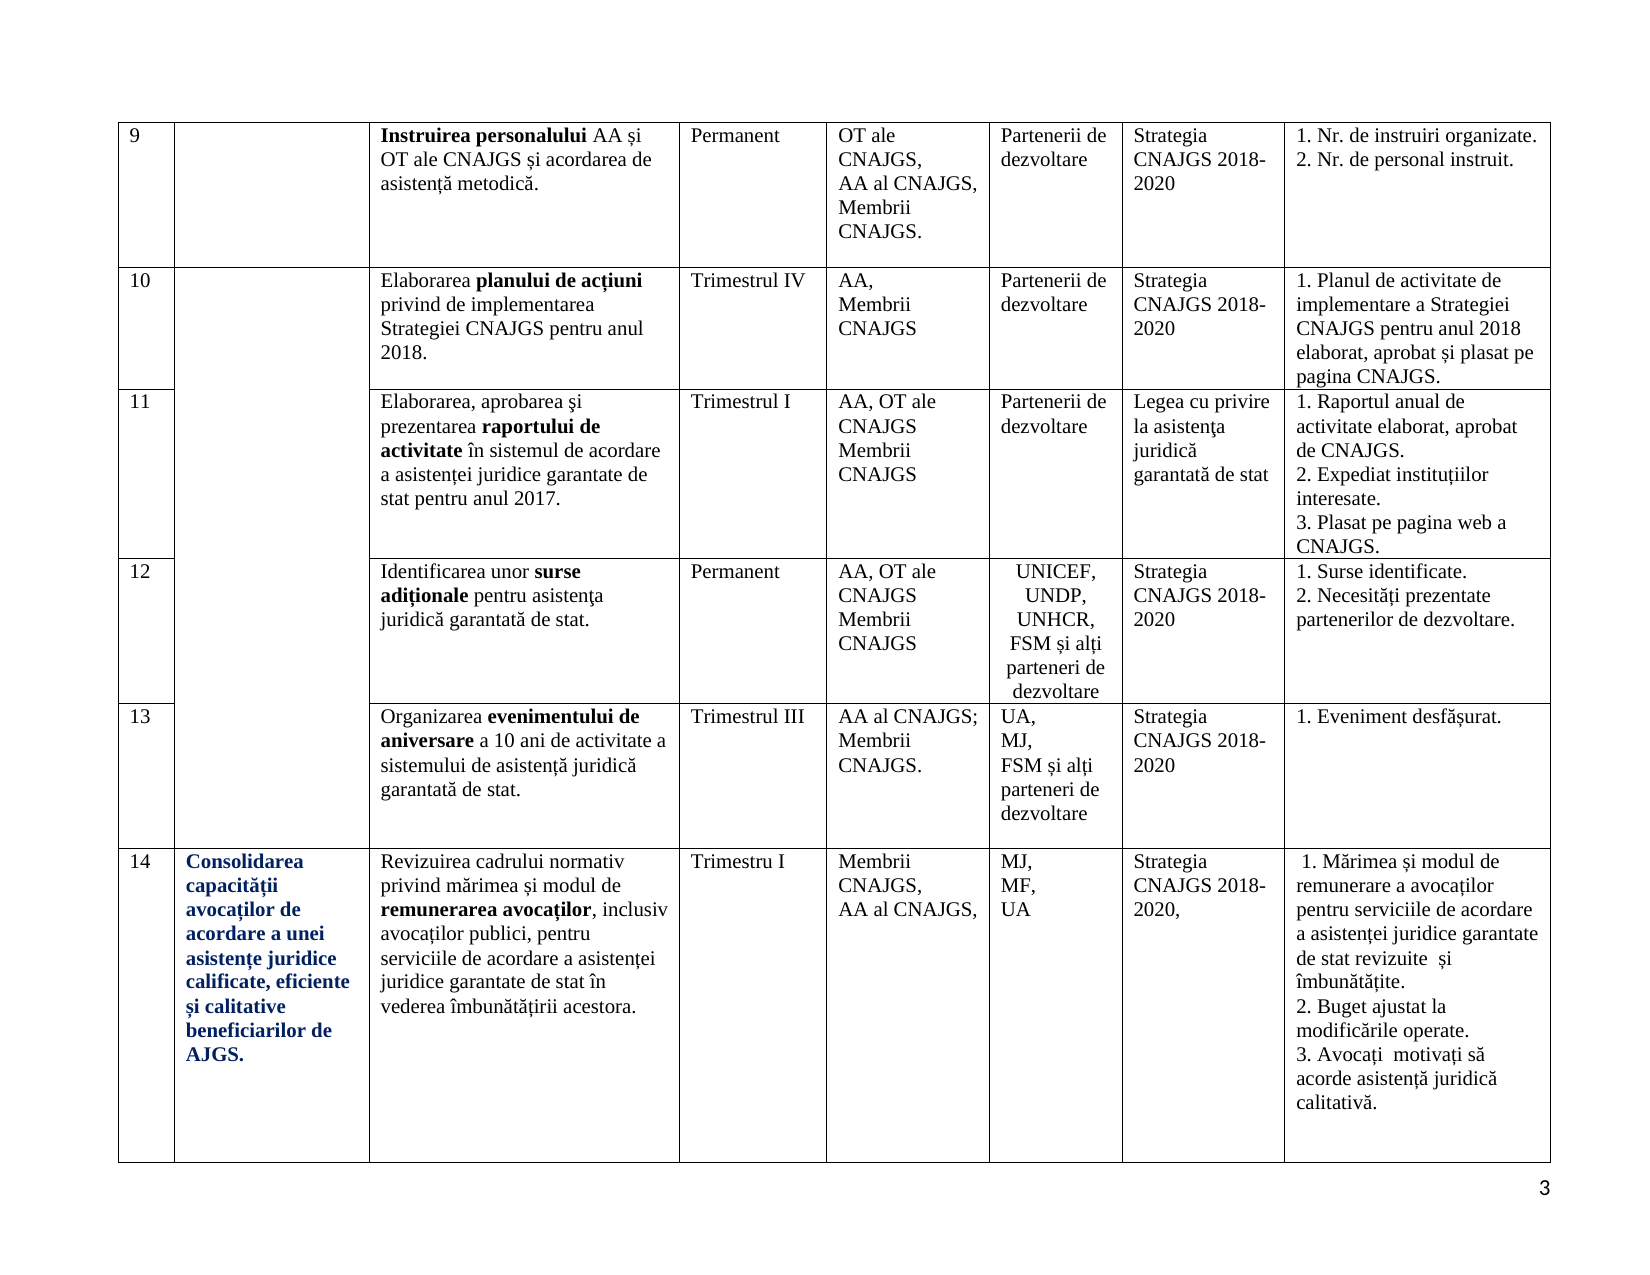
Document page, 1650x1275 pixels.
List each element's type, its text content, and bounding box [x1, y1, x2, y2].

table_cell Trimestrul III [680, 704, 826, 848]
table_cell Partenerii de dezvoltare [990, 268, 1122, 388]
table_cell OT ale CNAJGS, AA al CNAJGS, Membrii CNAJGS. [827, 123, 989, 267]
table_cell Membrii CNAJGS, AA al CNAJGS, [827, 849, 989, 1162]
table_cell AA, OT ale CNAJGS Membrii CNAJGS [827, 390, 989, 558]
table_cell Permanent [680, 123, 826, 267]
table_cell Partenerii de dezvoltare [990, 390, 1122, 558]
table_cell 14 [119, 849, 174, 1162]
table_cell AA al CNAJGS; Membrii CNAJGS. [827, 704, 989, 848]
table_cell UA, MJ, FSM și alți parteneri de dezvoltare [990, 704, 1122, 848]
table_cell Partenerii de dezvoltare [990, 123, 1122, 267]
table_cell Identificarea unor surse adiționale pentru asistenţa juridică garantată de stat. [370, 559, 679, 703]
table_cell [1123, 123, 1284, 267]
table_cell 13 [119, 704, 174, 848]
table_cell 10 [119, 268, 174, 388]
table_cell Instruirea personalului AA și OT ale CNAJGS și acordarea de asistență metodică. [370, 123, 679, 267]
table_cell 1. Nr. de instruiri organizate. 2. Nr. de personal instruit. [1285, 123, 1550, 267]
table_cell 1. Eveniment desfășurat. [1285, 704, 1550, 848]
table_cell Legea cu privire la asistenţa juridică garantată de stat [1123, 390, 1284, 558]
table_cell Elaborarea, aprobarea şi prezentarea raportului de activitate în sistemul de acordare a asistenței juridice garantate de stat pentru anul 2017. [370, 390, 679, 558]
table_cell Organizarea evenimentului de aniversare a 10 ani de activitate a sistemului de asistență juridică garantată de stat. [370, 704, 679, 848]
table_cell 12 [119, 559, 174, 703]
table_cell [175, 123, 369, 267]
table_cell Strategia CNAJGS 2018-2020 [1123, 559, 1284, 703]
table_cell Elaborarea planului de acțiuni privind de implementarea Strategiei CNAJGS pentru anul 2018. [370, 268, 679, 388]
table_cell [175, 268, 369, 848]
table_cell AA, OT ale CNAJGS Membrii CNAJGS [827, 559, 989, 703]
table_cell 11 [119, 390, 174, 558]
table_cell Trimestru I [680, 849, 826, 1162]
table_cell Revizuirea cadrului normativ privind mărimea și modul de remunerarea avocaților, inclusiv avocaților publici, pentru serviciile de acordare a asistenței juridice garantate de stat în vederea îmbunătățirii acestora. [370, 849, 679, 1162]
table_cell Consolidarea capacității avocaților de acordare a unei asistențe juridice calificate, eficiente și calitative beneficiarilor de AJGS. [175, 849, 369, 1162]
table_cell Strategia CNAJGS 2018-2020 [1123, 268, 1284, 388]
table_cell 1. Surse identificate. 2. Necesități prezentate partenerilor de dezvoltare. [1285, 559, 1550, 703]
table_cell UNICEF, UNDP, UNHCR, FSM și alți parteneri de dezvoltare [990, 559, 1122, 703]
table_cell 9 [119, 123, 174, 267]
table_cell AA, Membrii CNAJGS [827, 268, 989, 388]
table_cell Strategia CNAJGS 2018-2020 [1123, 704, 1284, 848]
table_cell 1. Raportul anual de activitate elaborat, aprobat de CNAJGS. 2. Expediat instituțiilor interesate. 3. Plasat pe pagina web a CNAJGS. [1285, 390, 1550, 558]
table_cell Trimestrul IV [680, 268, 826, 388]
table_cell Permanent [680, 559, 826, 703]
table_cell 1. Planul de activitate de implementare a Strategiei CNAJGS pentru anul 2018 elaborat, aprobat și plasat pe pagina CNAJGS. [1285, 268, 1550, 388]
table_cell 1. Mărimea și modul de remunerare a avocaților pentru serviciile de acordare a asistenței juridice garantate de stat revizuite și îmbunătățite. 2. Buget ajustat la modificările operate. 3. Avocați motivați să acorde asistență juridică calitativă. [1285, 849, 1550, 1162]
table_cell Trimestrul I [680, 390, 826, 558]
table_cell MJ, MF, UA [990, 849, 1122, 1162]
table_cell Strategia CNAJGS 2018-2020, [1123, 849, 1284, 1162]
